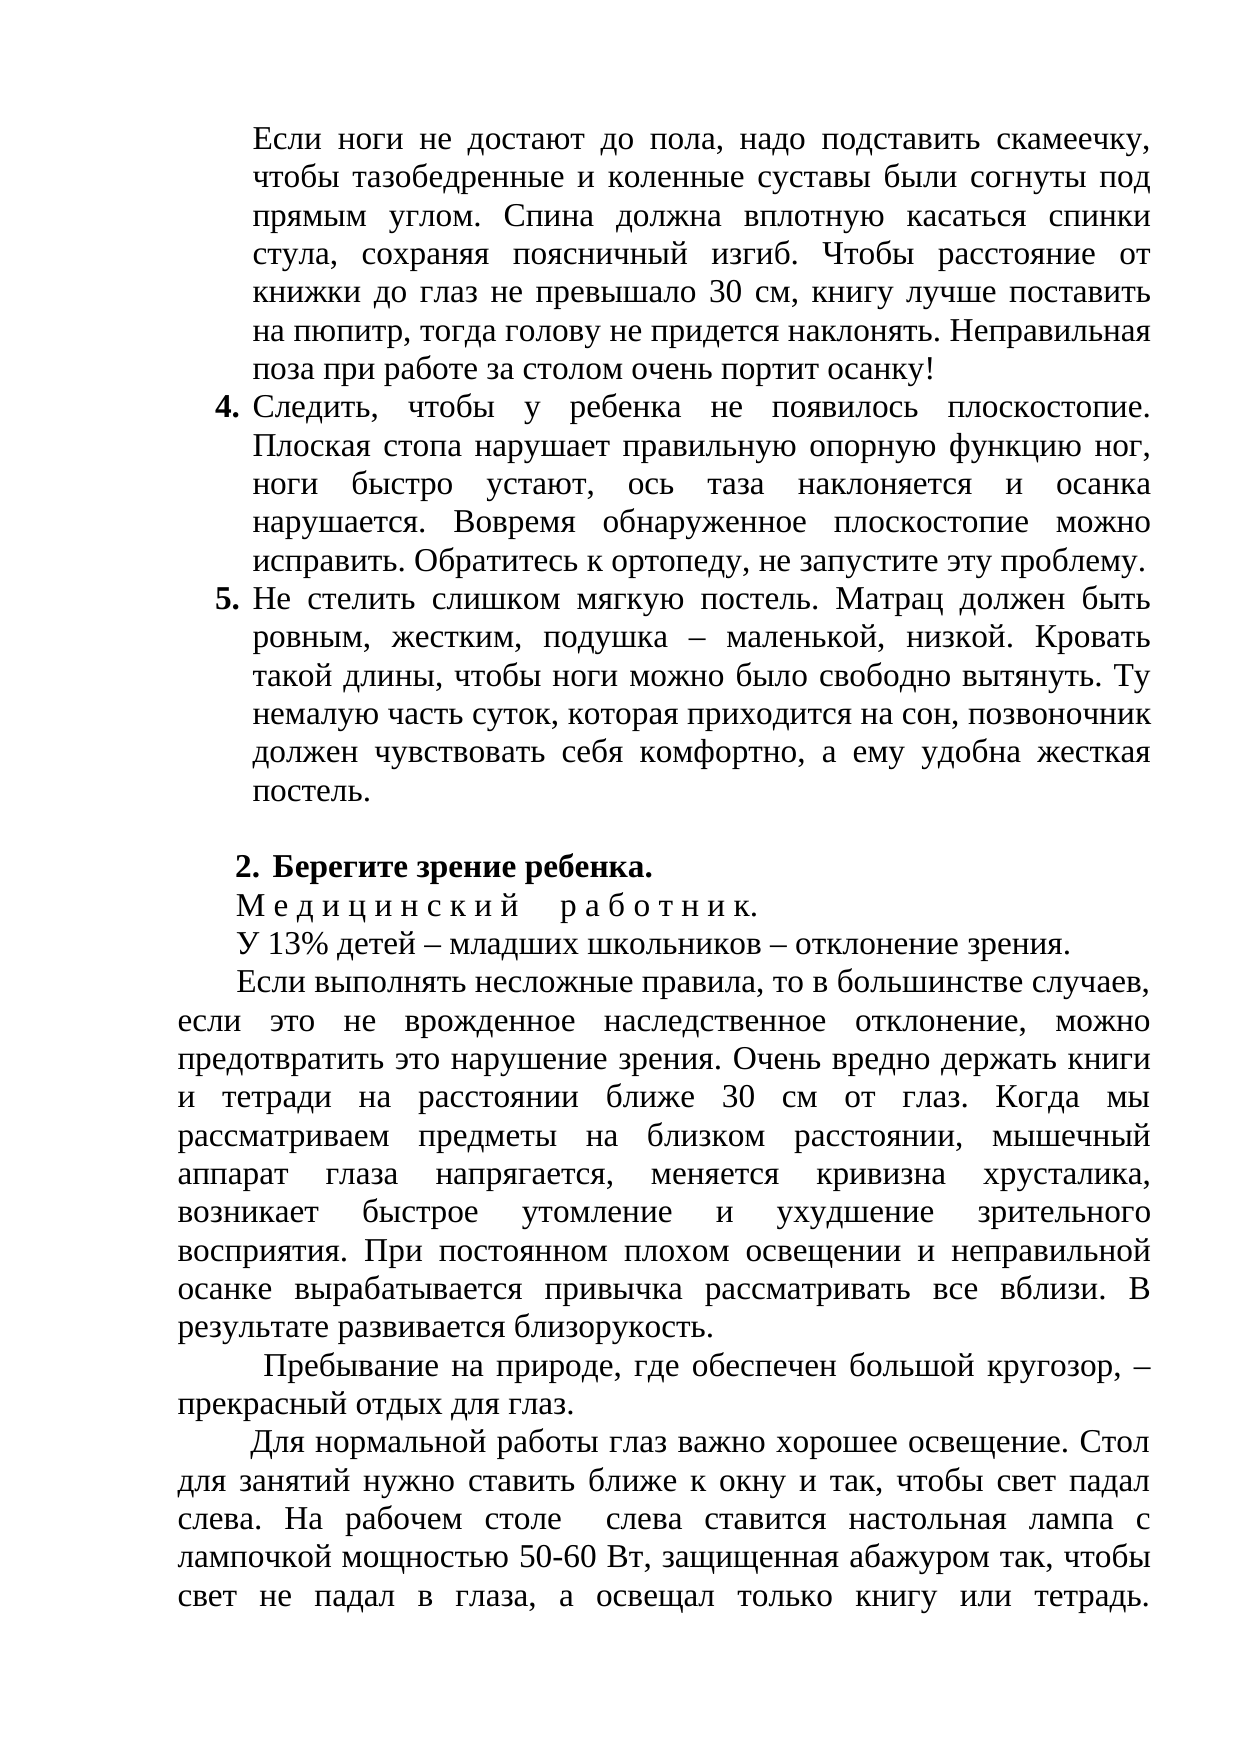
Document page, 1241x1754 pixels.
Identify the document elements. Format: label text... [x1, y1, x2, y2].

text М е д и ц и н с к и й р а б о т н и к. [177, 885, 1152, 923]
list Следить, чтобы у ребенка не появилось плоскостопие. Плоская стопа нарушает правильную опорную функцию ног, ноги быстро устают, ось таза наклоняется и осанка нарушается. Вовремя обнаруженное плоскостопие можно исправить. Обратитесь к ортопеду, не запустите эту проблему. [215, 386, 1152, 578]
text Пребывание на природе, где обеспечен большой кругозор, – прекрасный отдых для глаз. [177, 1345, 1152, 1421]
text У 13% детей – младших школьников – отклонение зрения. [177, 923, 1152, 961]
list Не стелить слишком мягкую постель. Матрац должен быть ровным, жестким, подушка – маленькой, низкой. Кровать такой длины, чтобы ноги можно было свободно вытянуть. Ту немалую часть суток, которая приходится на сон, позвоночник должен чувствовать себя комфортно, а ему удобна жесткая постель. [215, 578, 1152, 808]
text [177, 1421, 1152, 1613]
list Берегите зрение ребенка. [235, 846, 1152, 885]
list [215, 118, 1152, 386]
text Если выполнять несложные правила, то в большинстве случаев, если это не врожденное наследственное отклонение, можно предотвратить это нарушение зрения. Очень вредно держать книги и тетради на расстоянии ближе 30 см от глаз. Когда мы рассматриваем предметы на близком расстоянии, мышечный аппарат глаза напрягается, меняется кривизна хрусталика, возникает быстрое утомление и ухудшение зрительного восприятия. При постоянном плохом освещении и неправильной осанке вырабатывается привычка рассматривать все вблизи. В результате развивается близорукость. [177, 961, 1152, 1345]
